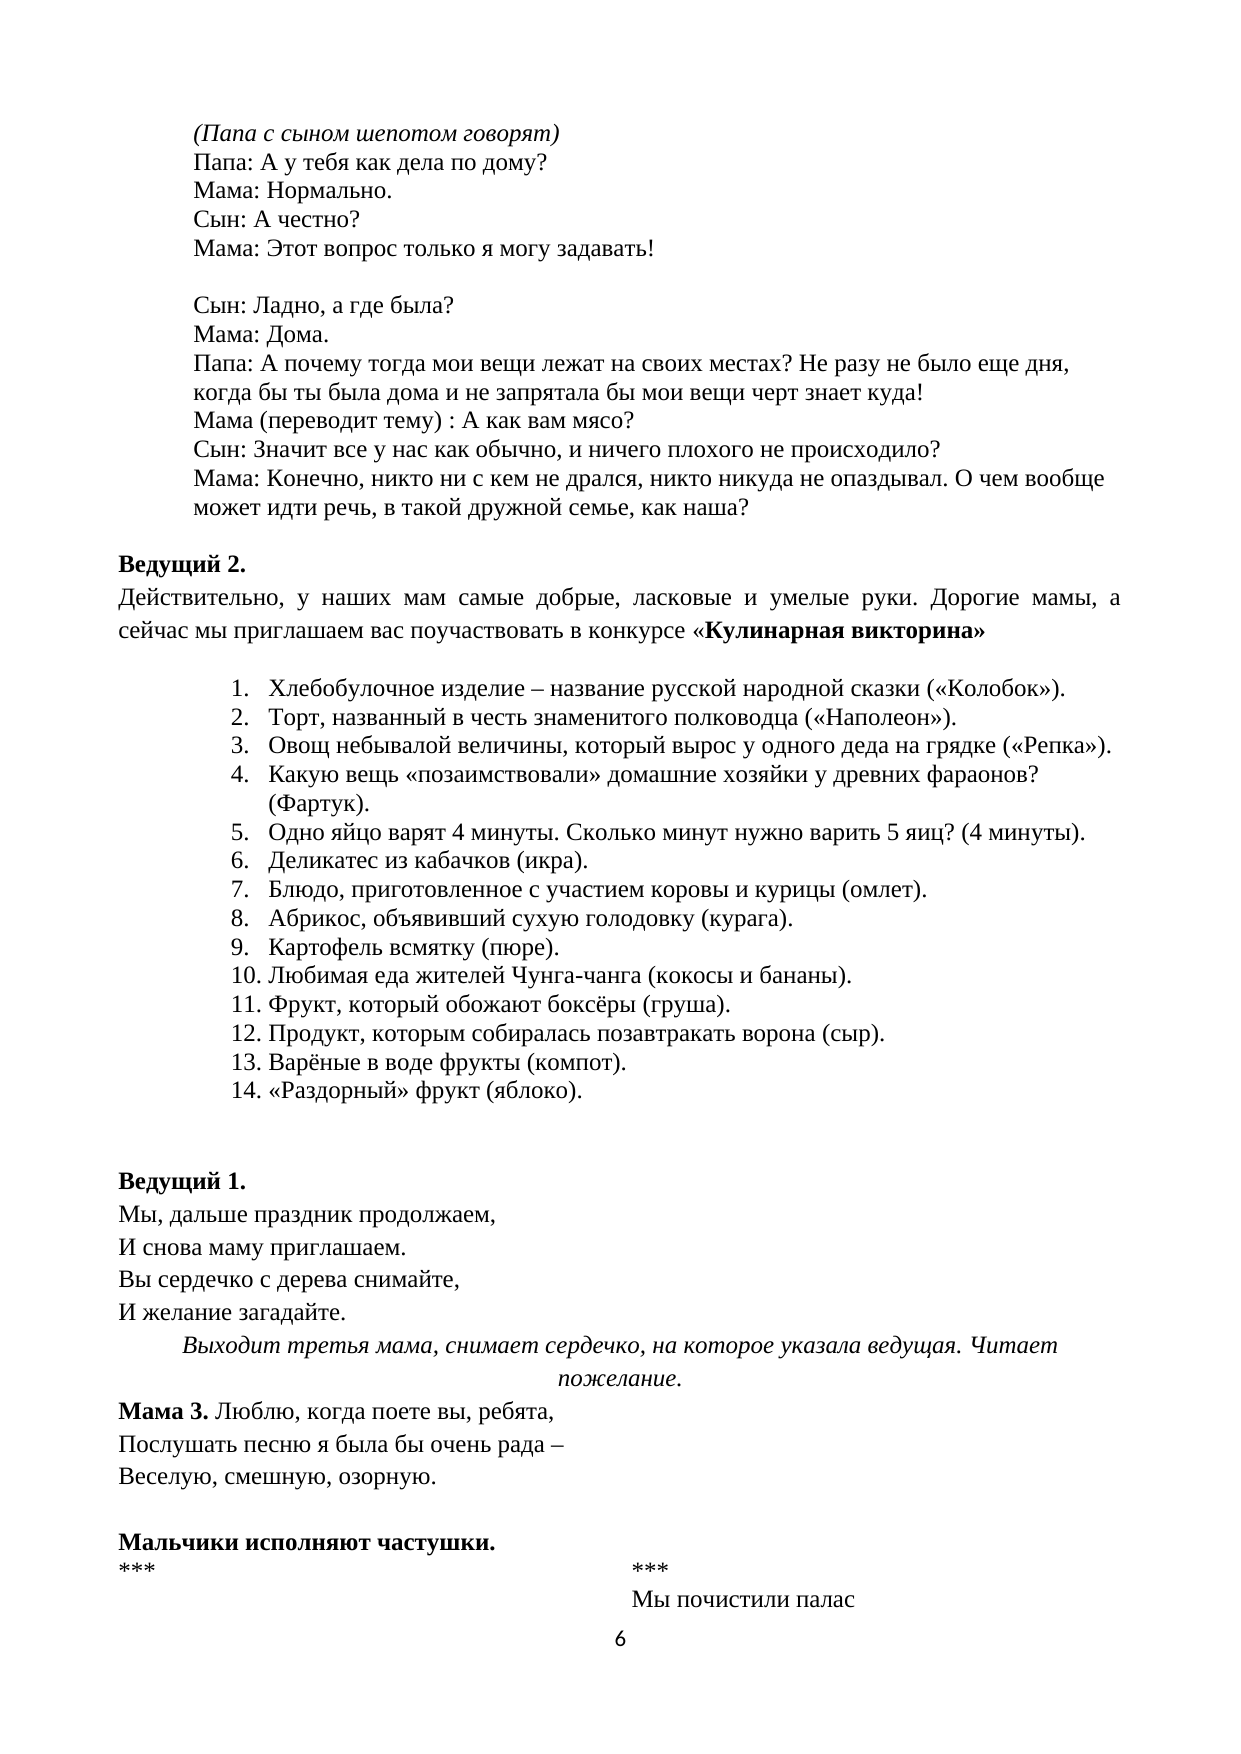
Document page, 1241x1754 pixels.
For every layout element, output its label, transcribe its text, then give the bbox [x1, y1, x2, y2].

text Мальчики исполняют частушки. [118, 1523, 1122, 1556]
text И снова маму приглашаем. [118, 1228, 1122, 1261]
text Ведущий 1. [118, 1162, 1122, 1195]
text Действительно, у наших мам самые добрые, ласковые и умелые руки. Дорогие мамы, а сейчас мы приглашаем вас поучаствовать в конкурсе «Кулинарная викторина» [118, 578, 1122, 644]
list Любимая еда жителей Чунга-чанга (кокосы и бананы). [231, 960, 1122, 989]
list Фрукт, который обожают боксёры (груша). [231, 989, 1122, 1018]
text Веселую, смешную, озорную. [118, 1457, 1122, 1490]
list Варёные в воде фрукты (компот). [231, 1047, 1122, 1075]
list Какую вещь «позаимствовали» домашние хозяйки у древних фараонов? (Фартук). [231, 759, 1122, 817]
text Вы сердечко с дерева снимайте, [118, 1261, 1122, 1293]
list Продукт, которым собиралась позавтракать ворона (сыр). [231, 1018, 1122, 1047]
text Мама 3. Люблю, когда поете вы, ребята, [118, 1392, 1122, 1424]
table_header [620, 1556, 1133, 1613]
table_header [107, 1556, 620, 1613]
list Хлебобулочное изделие – название русской народной сказки («Колобок»). [231, 673, 1122, 702]
text Послушать песню я была бы очень рада – [118, 1424, 1122, 1457]
list «Раздорный» фрукт (яблоко). [231, 1075, 1122, 1104]
text Мы, дальше праздник продолжаем, [118, 1195, 1122, 1228]
list Деликатес из кабачков (икра). [231, 845, 1122, 874]
text Выходит третья мама, снимает сердечко, на которое указала ведущая. Читает пожелание. [118, 1326, 1122, 1392]
list Блюдо, приготовленное с участием коровы и курицы (омлет). [231, 874, 1122, 903]
text Ведущий 2. [118, 549, 1122, 578]
list Картофель всмятку (пюре). [231, 932, 1122, 960]
list Абрикос, объявивший сухую голодовку (курага). [231, 903, 1122, 932]
text И желание загадайте. [118, 1293, 1122, 1326]
list Торт, названный в честь знаменитого полководца («Наполеон»). [231, 702, 1122, 730]
list Одно яйцо варят 4 минуты. Сколько минут нужно варить 5 яиц? (4 минуты). [231, 817, 1122, 845]
list Овощ небывалой величины, который вырос у одного деда на грядке («Репка»). [231, 730, 1122, 759]
